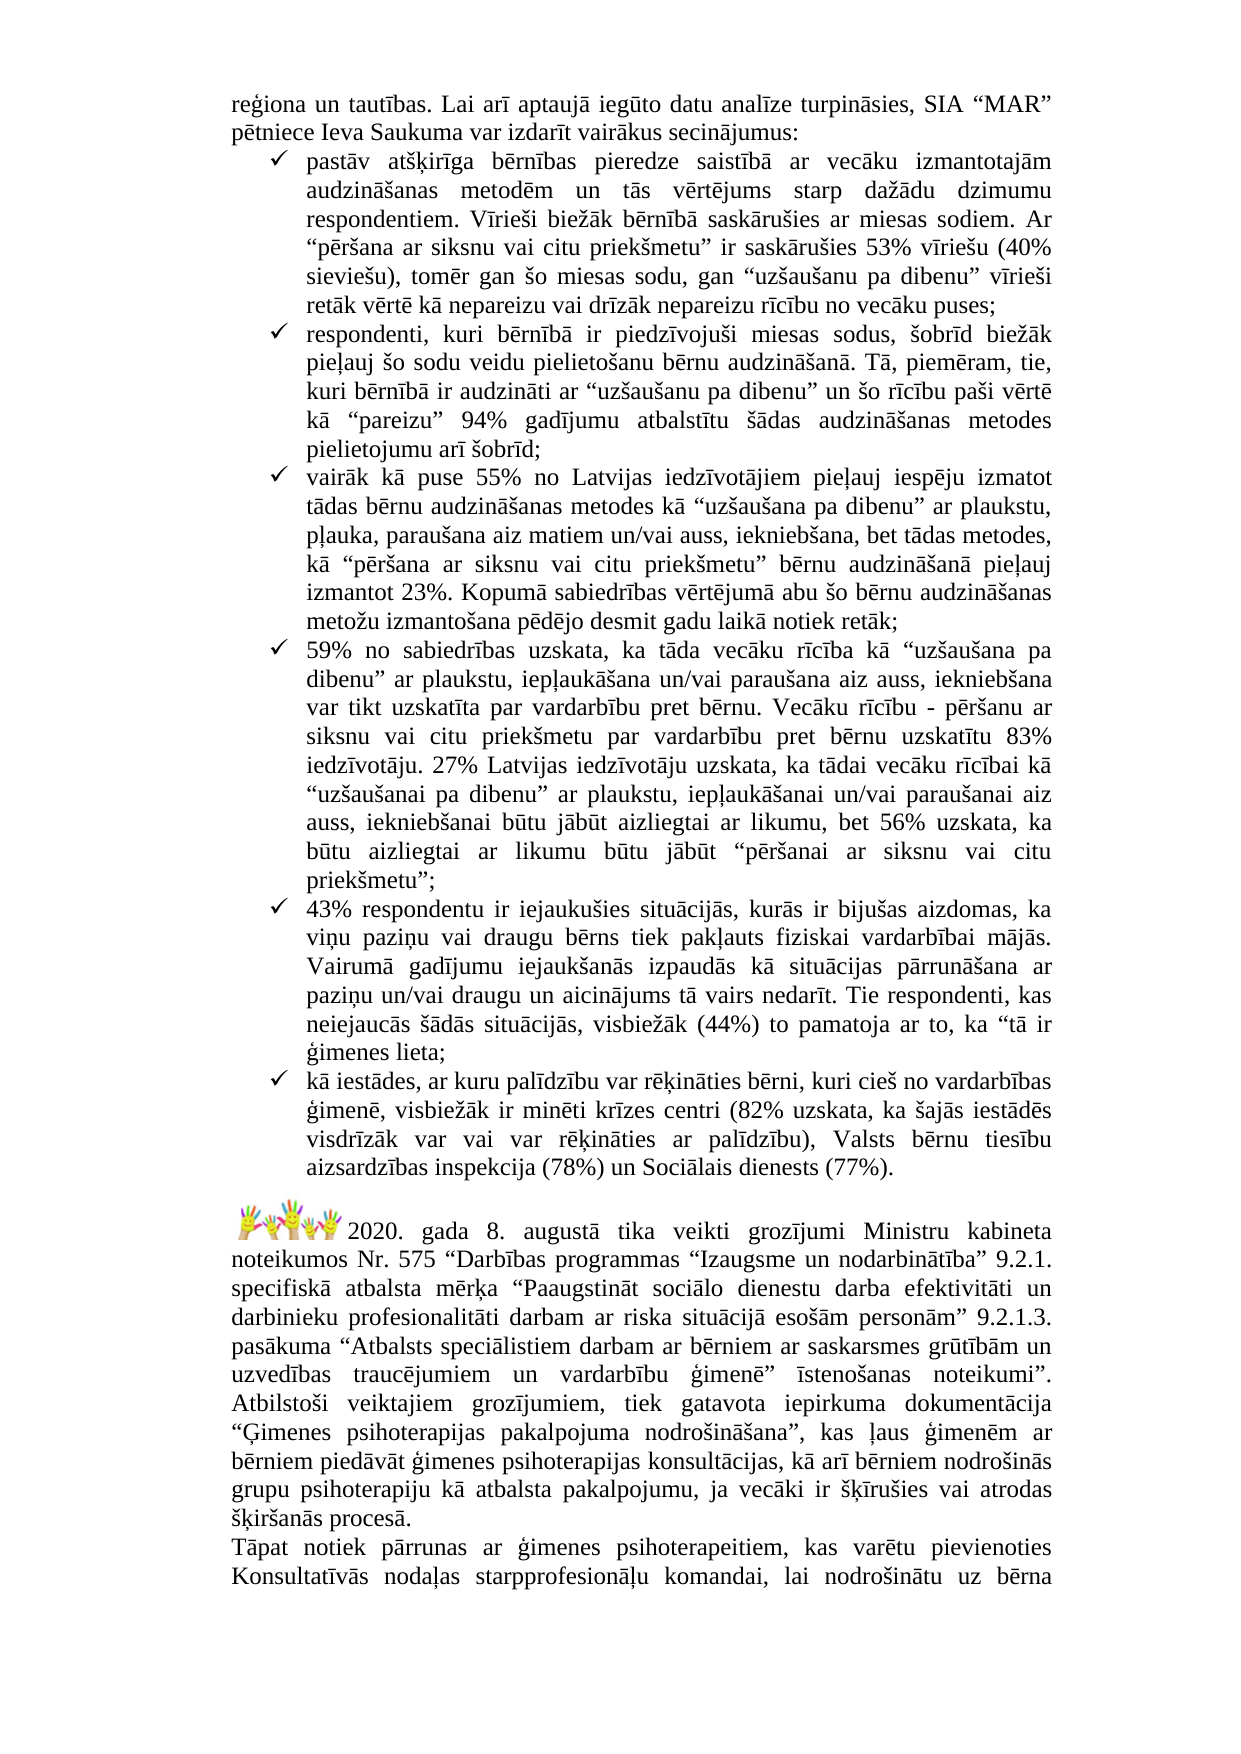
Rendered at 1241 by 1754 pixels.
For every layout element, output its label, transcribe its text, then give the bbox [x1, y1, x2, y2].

list 43% respondentu ir iejaukušies situācijās, kurās ir bijušas aizdomas, ka viņu paziņu vai draugu bērns tiek pakļauts fiziskai vardarbībai mājās. Vairumā gadījumu iejaukšanās izpaudās kā situācijas pārrunāšana ar paziņu un/vai draugu un aicinājums tā vairs nedarīt. Tie respondenti, kas neiejaucās šādās situācijās, visbiežāk (44%) to pamatoja ar to, ka “tā ir ģimenes lieta; [269, 894, 1053, 1066]
list kā iestādes, ar kuru palīdzību var rēķināties bērni, kuri cieš no vardarbības ģimenē, visbiežāk ir minēti krīzes centri (82% uzskata, ka šajās iestādēs visdrīzāk var vai var rēķināties ar palīdzību), Valsts bērnu tiesību aizsardzības inspekcija (78%) un Sociālais dienests (77%). [269, 1066, 1053, 1181]
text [231, 1532, 1053, 1589]
list 59% no sabiedrības uzskata, ka tāda vecāku rīcība kā “uzšaušana pa dibenu” ar plaukstu, iepļaukāšana un/vai paraušana aiz auss, iekniebšana var tikt uzskatīta par vardarbību pret bērnu. Vecāku rīcību - pēršanu ar siksnu vai citu priekšmetu par vardarbību pret bērnu uzskatītu 83% iedzīvotāju. 27% Latvijas iedzīvotāju uzskata, ka tādai vecāku rīcībai kā “uzšaušanai pa dibenu” ar plaukstu, iepļaukāšanai un/vai paraušanai aiz auss, iekniebšanai būtu jābūt aizliegtai ar likumu, bet 56% uzskata, ka būtu aizliegtai ar likumu būtu jābūt “pēršanai ar siksnu vai citu priekšmetu”; [269, 635, 1053, 894]
list vairāk kā puse 55% no Latvijas iedzīvotājiem pieļauj iespēju izmatot tādas bērnu audzināšanas metodes kā “uzšaušana pa dibenu” ar plaukstu, pļauka, paraušana aiz matiem un/vai auss, iekniebšana, bet tādas metodes, kā “pēršana ar siksnu vai citu priekšmetu” bērnu audzināšanā pieļauj izmantot 23%. Kopumā sabiedrības vērtējumā abu šo bērnu audzināšanas metožu izmantošana pēdējo desmit gadu laikā notiek retāk; [269, 462, 1053, 635]
picture [231, 1181, 348, 1240]
text 2020. gada 8. augustā tika veikti grozījumi Ministru kabineta noteikumos Nr. 575 “Darbības programmas “Izaugsme un nodarbinātība” 9.2.1. specifiskā atbalsta mērķa “Paaugstināt sociālo dienestu darba efektivitāti un darbinieku profesionalitāti darbam ar riska situācijā esošām personām” 9.2.1.3. pasākuma “Atbalsts speciālistiem darbam ar bērniem ar saskarsmes grūtībām un uzvedības traucējumiem un vardarbību ģimenē” īstenošanas noteikumi”. Atbilstoši veiktajiem grozījumiem, tiek gatavota iepirkuma dokumentācija “Ģimenes psihoterapijas pakalpojuma nodrošināšana”, kas ļaus ģimenēm ar bērniem piedāvāt ģimenes psihoterapijas konsultācijas, kā arī bērniem nodrošinās grupu psihoterapiju kā atbalsta pakalpojumu, ja vecāki ir šķīrušies vai atrodas šķiršanās procesā. [231, 1181, 1053, 1532]
list respondenti, kuri bērnībā ir piedzīvojuši miesas sodus, šobrīd biežāk pieļauj šo sodu veidu pielietošanu bērnu audzināšanā. Tā, piemēram, tie, kuri bērnībā ir audzināti ar “uzšaušanu pa dibenu” un šo rīcību paši vērtē kā “pareizu” 94% gadījumu atbalstītu šādas audzināšanas metodes pielietojumu arī šobrīd; [269, 319, 1053, 462]
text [231, 89, 1053, 146]
list pastāv atšķirīga bērnības pieredze saistībā ar vecāku izmantotajām audzināšanas metodēm un tās vērtējums starp dažādu dzimumu respondentiem. Vīrieši biežāk bērnībā saskārušies ar miesas sodiem. Ar “pēršana ar siksnu vai citu priekšmetu” ir saskārušies 53% vīriešu (40% sieviešu), tomēr gan šo miesas sodu, gan “uzšaušanu pa dibenu” vīrieši retāk vērtē kā nepareizu vai drīzāk nepareizu rīcību no vecāku puses; [269, 146, 1053, 319]
